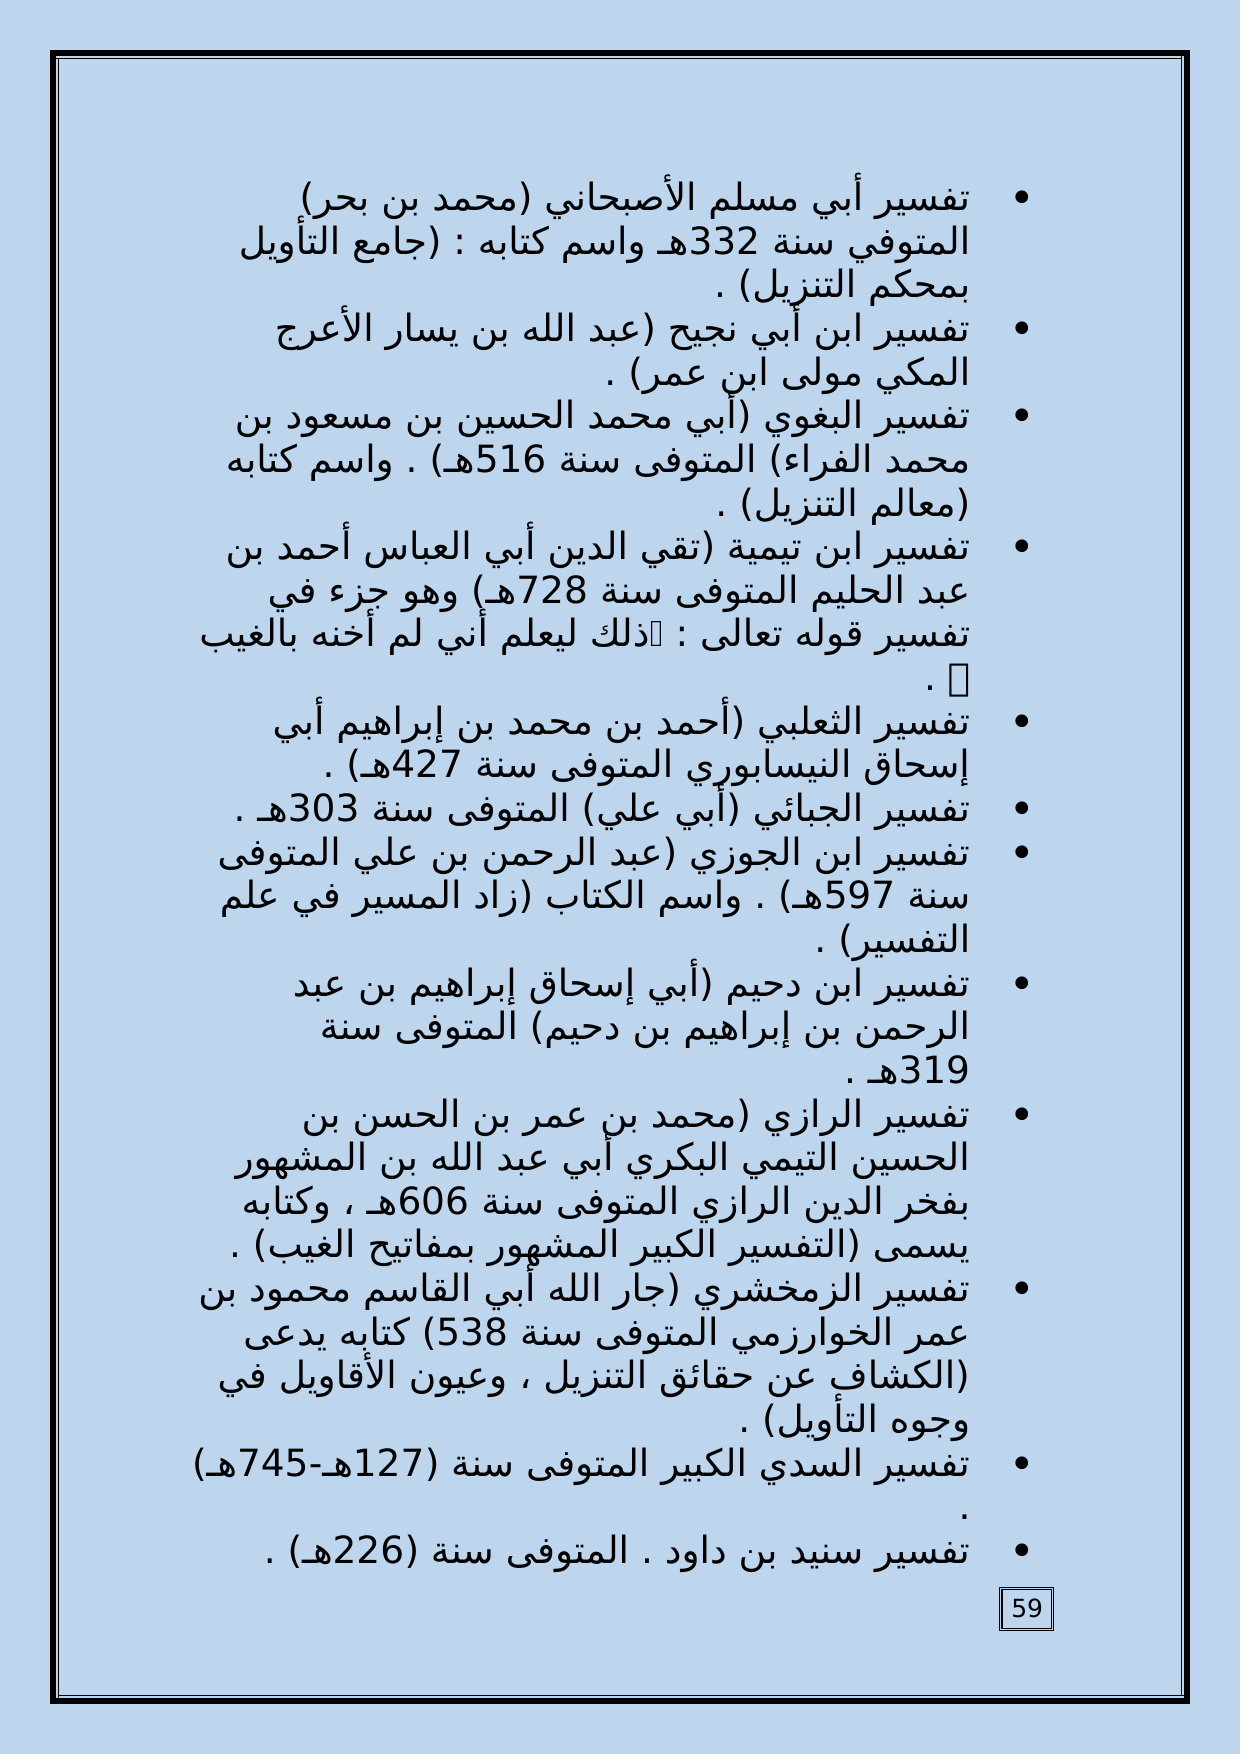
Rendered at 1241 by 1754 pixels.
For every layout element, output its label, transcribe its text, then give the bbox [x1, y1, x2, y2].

list تفسير الجبائي (أبي علي) المتوفى سنة 303هـ . [187, 787, 1016, 830]
list تفسير ابن تيمية (تقي الدين أبي العباس أحمد بن عبد الحليم المتوفى سنة 728هـ) وهو جزء في تفسير قوله تعالى : ذلك ليعلم أني لم أخنه بالغيب . [187, 525, 1016, 699]
list تفسير ابن الجوزي (عبد الرحمن بن علي المتوفى سنة 597هـ) . واسم الكتاب (زاد المسير في علم التفسير) . [187, 830, 1016, 961]
list تفسير الرازي (محمد بن عمر بن الحسن بن الحسين التيمي البكري أبي عبد الله بن المشهور بفخر الدين الرازي المتوفى سنة 606هـ ، وكتابه يسمى (التفسير الكبير المشهور بمفاتيح الغيب) . [187, 1092, 1016, 1267]
list تفسير سنيد بن داود . المتوفى سنة (226هـ) . [187, 1529, 1016, 1572]
list تفسير الزمخشري (جار الله أبي القاسم محمود بن عمر الخوارزمي المتوفى سنة 538) كتابه يدعى (الكشاف عن حقائق التنزيل ، وعيون الأقاويل في وجوه التأويل) . [187, 1267, 1016, 1441]
list تفسير السدي الكبير المتوفى سنة (127هـ-745هـ) . [187, 1441, 1016, 1529]
list تفسير أبي مسلم الأصبحاني (محمد بن بحر) المتوفي سنة 332هـ واسم كتابه : (جامع التأويل بمحكم التنزيل) . [187, 176, 1016, 307]
list تفسير الثعلبي (أحمد بن محمد بن إبراهيم أبي إسحاق النيسابوري المتوفى سنة 427هـ) . [187, 699, 1016, 787]
list تفسير ابن دحيم (أبي إسحاق إبراهيم بن عبد الرحمن بن إبراهيم بن دحيم) المتوفى سنة 319هـ . [187, 961, 1016, 1092]
list تفسير ابن أبي نجيح (عبد الله بن يسار الأعرج المكي مولى ابن عمر) . [187, 307, 1016, 394]
list تفسير البغوي (أبي محمد الحسين بن مسعود بن محمد الفراء) المتوفى سنة 516هـ) . واسم كتابه (معالم التنزيل) . [187, 394, 1016, 525]
